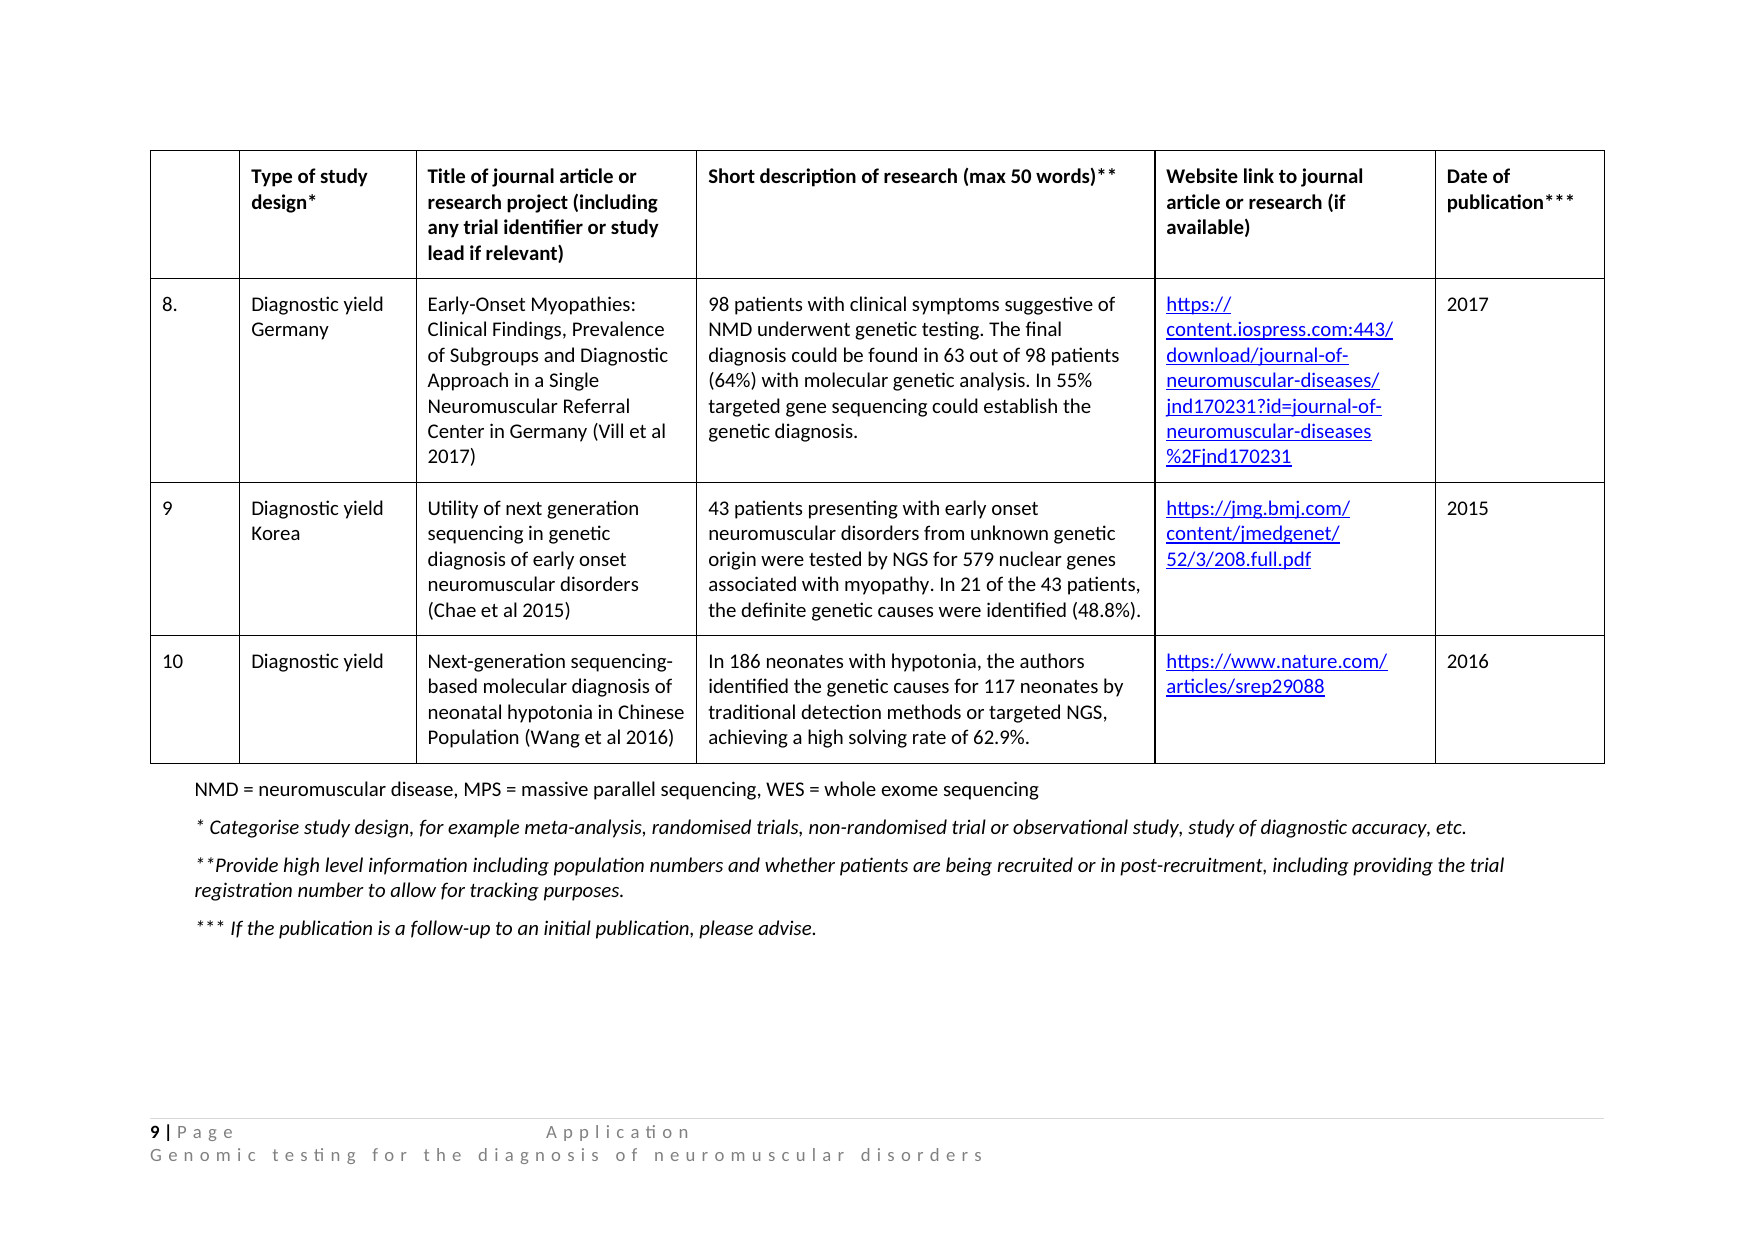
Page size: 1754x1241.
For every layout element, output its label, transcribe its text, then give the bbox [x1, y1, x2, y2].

table_cell Diagnostic yield Germany [240, 279, 416, 482]
table_cell Utility of next generation sequencing in genetic diagnosis of early onset neuromuscular disorders (Chae et al 2015) [417, 483, 696, 635]
table_cell Next-generation sequencing-based molecular diagnosis of neonatal hypotonia in Chinese Population (Wang et al 2016) [417, 636, 696, 762]
table_header Short description of research (max 50 words)** [697, 151, 1154, 278]
table_cell 10 [151, 636, 239, 762]
table_cell 9 [151, 483, 239, 635]
table_header Website link to journal article or research (if available) [1156, 151, 1435, 278]
table_cell 8. [151, 279, 239, 482]
table_cell Diagnostic yield [240, 636, 416, 762]
table_header Title of journal article or research project (including any trial identifier or study lead if relevant) [417, 151, 696, 278]
table_cell 43 patients presenting with early onset neuromuscular disorders from unknown genetic origin were tested by NGS for 579 nuclear genes associated with myopathy. In 21 of the 43 patients, the definite genetic causes were identified (48.8%). [697, 483, 1154, 635]
table_cell https://jmg.bmj.com/content/jmedgenet/52/3/208.full.pdf [1156, 483, 1435, 635]
text * Categorise study design, for example meta-analysis, randomised trials, non-randomised trial or observational study, study of diagnostic accuracy, etc. [194, 814, 1604, 839]
table_header Date of publication*** [1436, 151, 1604, 278]
table_cell https://content.iospress.com:443/download/journal-of-neuromuscular-diseases/jnd170231?id=journal-of-neuromuscular-diseases%2Fjnd170231 [1156, 279, 1435, 482]
table_cell In 186 neonates with hypotonia, the authors identified the genetic causes for 117 neonates by traditional detection methods or targeted NGS, achieving a high solving rate of 62.9%. [697, 636, 1154, 762]
table_cell 98 patients with clinical symptoms suggestive of NMD underwent genetic testing. The final diagnosis could be found in 63 out of 98 patients (64%) with molecular genetic analysis. In 55% targeted gene sequencing could establish the genetic diagnosis. [697, 279, 1154, 482]
table_cell https://www.nature.com/articles/srep29088 [1156, 636, 1435, 762]
table_header Type of study design* [240, 151, 416, 278]
table_cell 2017 [1436, 279, 1604, 482]
table_cell Early-Onset Myopathies: Clinical Findings, Prevalence of Subgroups and Diagnostic Approach in a Single Neuromuscular Referral Center in Germany (Vill et al 2017) [417, 279, 696, 482]
table_cell 2016 [1436, 636, 1604, 762]
table_cell Diagnostic yield Korea [240, 483, 416, 635]
text NMD = neuromuscular disease, MPS = massive parallel sequencing, WES = whole exome sequencing [194, 776, 1604, 801]
text **Provide high level information including population numbers and whether patients are being recruited or in post-recruitment, including providing the trial registration number to allow for tracking purposes. [194, 852, 1604, 903]
table_header [151, 151, 239, 278]
text *** If the publication is a follow-up to an initial publication, please advise. [194, 915, 1604, 941]
table_cell 2015 [1436, 483, 1604, 635]
